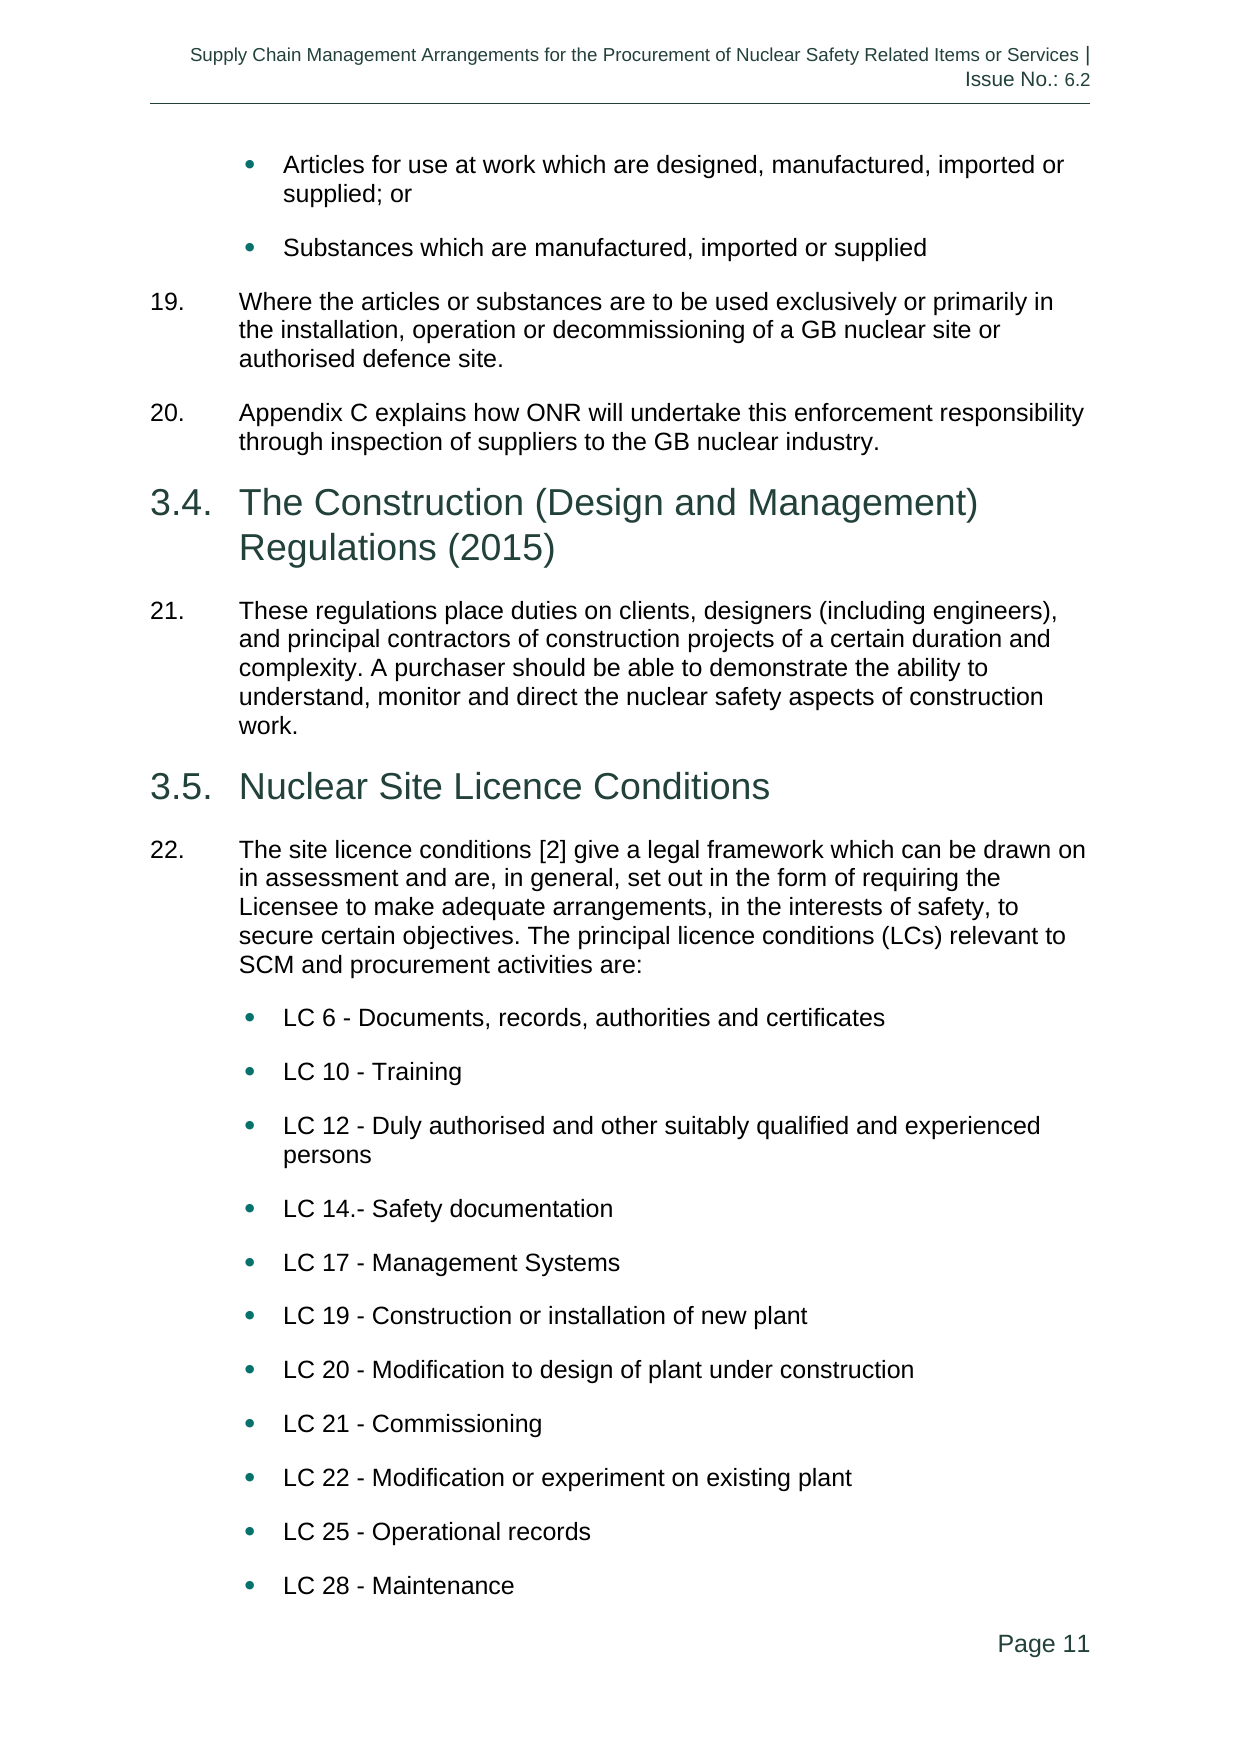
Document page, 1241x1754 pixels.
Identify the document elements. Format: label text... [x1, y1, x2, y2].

list Substances which are manufactured, imported or supplied [245, 233, 1090, 261]
subtitle Nuclear Site Licence Conditions [150, 764, 1090, 807]
list LC 10 - Training [245, 1057, 1090, 1086]
list LC 25 - Operational records [245, 1517, 1090, 1546]
text Where the articles or substances are to be used exclusively or primarily in the installation, operation or decommissioning of a GB nuclear site or authorised defence site. [150, 286, 1090, 373]
subtitle The Construction (Design and Management) Regulations (2015) [150, 480, 1090, 568]
text Appendix C explains how ONR will undertake this enforcement responsibility through inspection of suppliers to the GB nuclear industry. [150, 398, 1090, 455]
list LC 19 - Construction or installation of new plant [245, 1301, 1090, 1330]
list LC 20 - Modification to design of plant under construction [245, 1355, 1090, 1384]
list LC 22 - Modification or experiment on existing plant [245, 1463, 1090, 1492]
list LC 28 - Maintenance [245, 1571, 1090, 1599]
list LC 17 - Management Systems [245, 1247, 1090, 1276]
list Articles for use at work which are designed, manufactured, imported or supplied; or [245, 150, 1090, 208]
list LC 12 - Duly authorised and other suitably qualified and experienced persons [245, 1111, 1090, 1169]
list LC 6 - Documents, records, authorities and certificates [245, 1003, 1090, 1032]
list LC 14.- Safety documentation [245, 1194, 1090, 1222]
text The site licence conditions give a legal framework which can be drawn on in assessment and are, in general, set out in the form of requiring the Licensee to make adequate arrangements, in the interests of safety, to secure certain objectives. The principal licence conditions (LCs) relevant to SCM and procurement activities are: [150, 834, 1090, 978]
text These regulations place duties on clients, designers (including engineers), and principal contractors of construction projects of a certain duration and complexity. A purchaser should be able to demonstrate the ability to understand, monitor and direct the nuclear safety aspects of construction work. [150, 596, 1090, 739]
list LC 21 - Commissioning [245, 1409, 1090, 1438]
